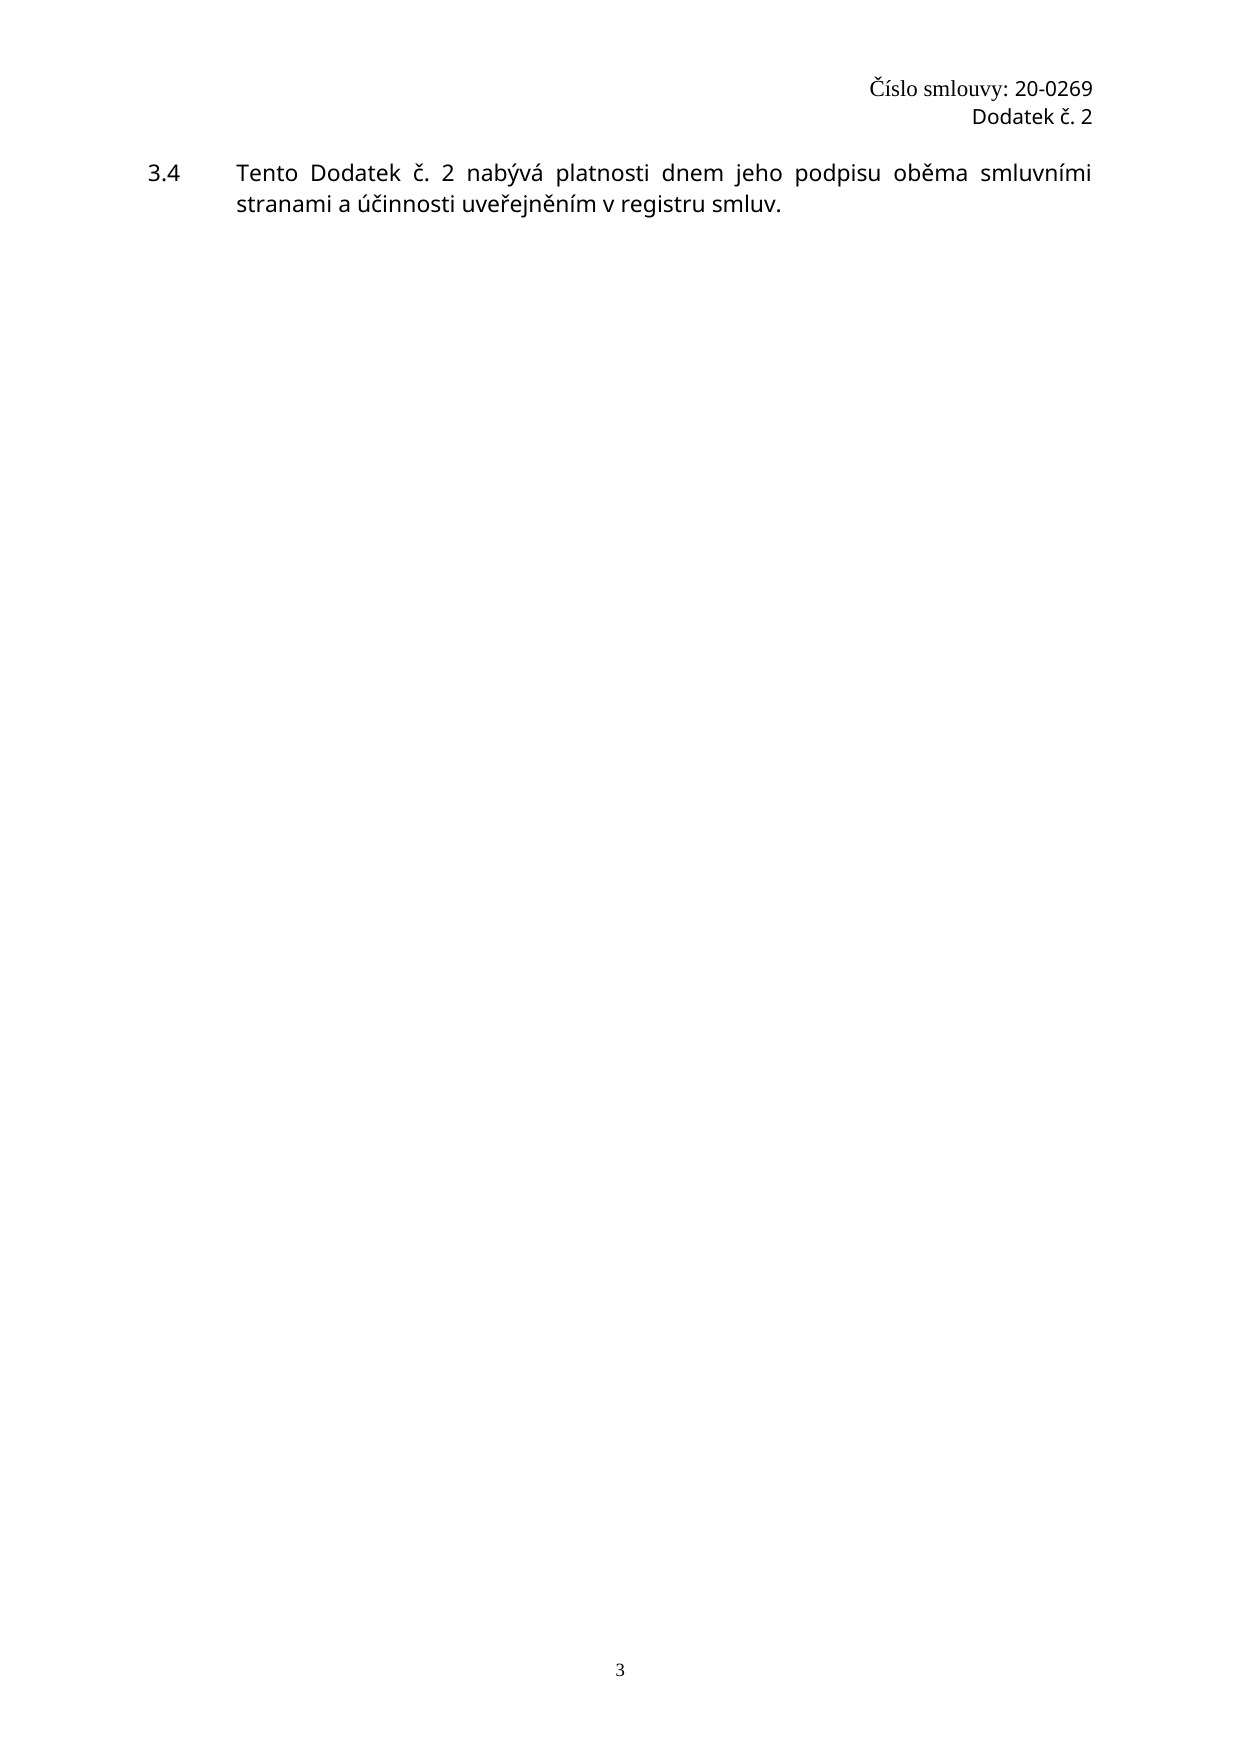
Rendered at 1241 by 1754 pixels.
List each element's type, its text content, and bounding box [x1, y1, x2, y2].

list Tento Dodatek č. 2 nabývá platnosti dnem jeho podpisu oběma smluvními stranami a účinnosti uveřejněním v registru smluv. [148, 157, 1093, 219]
